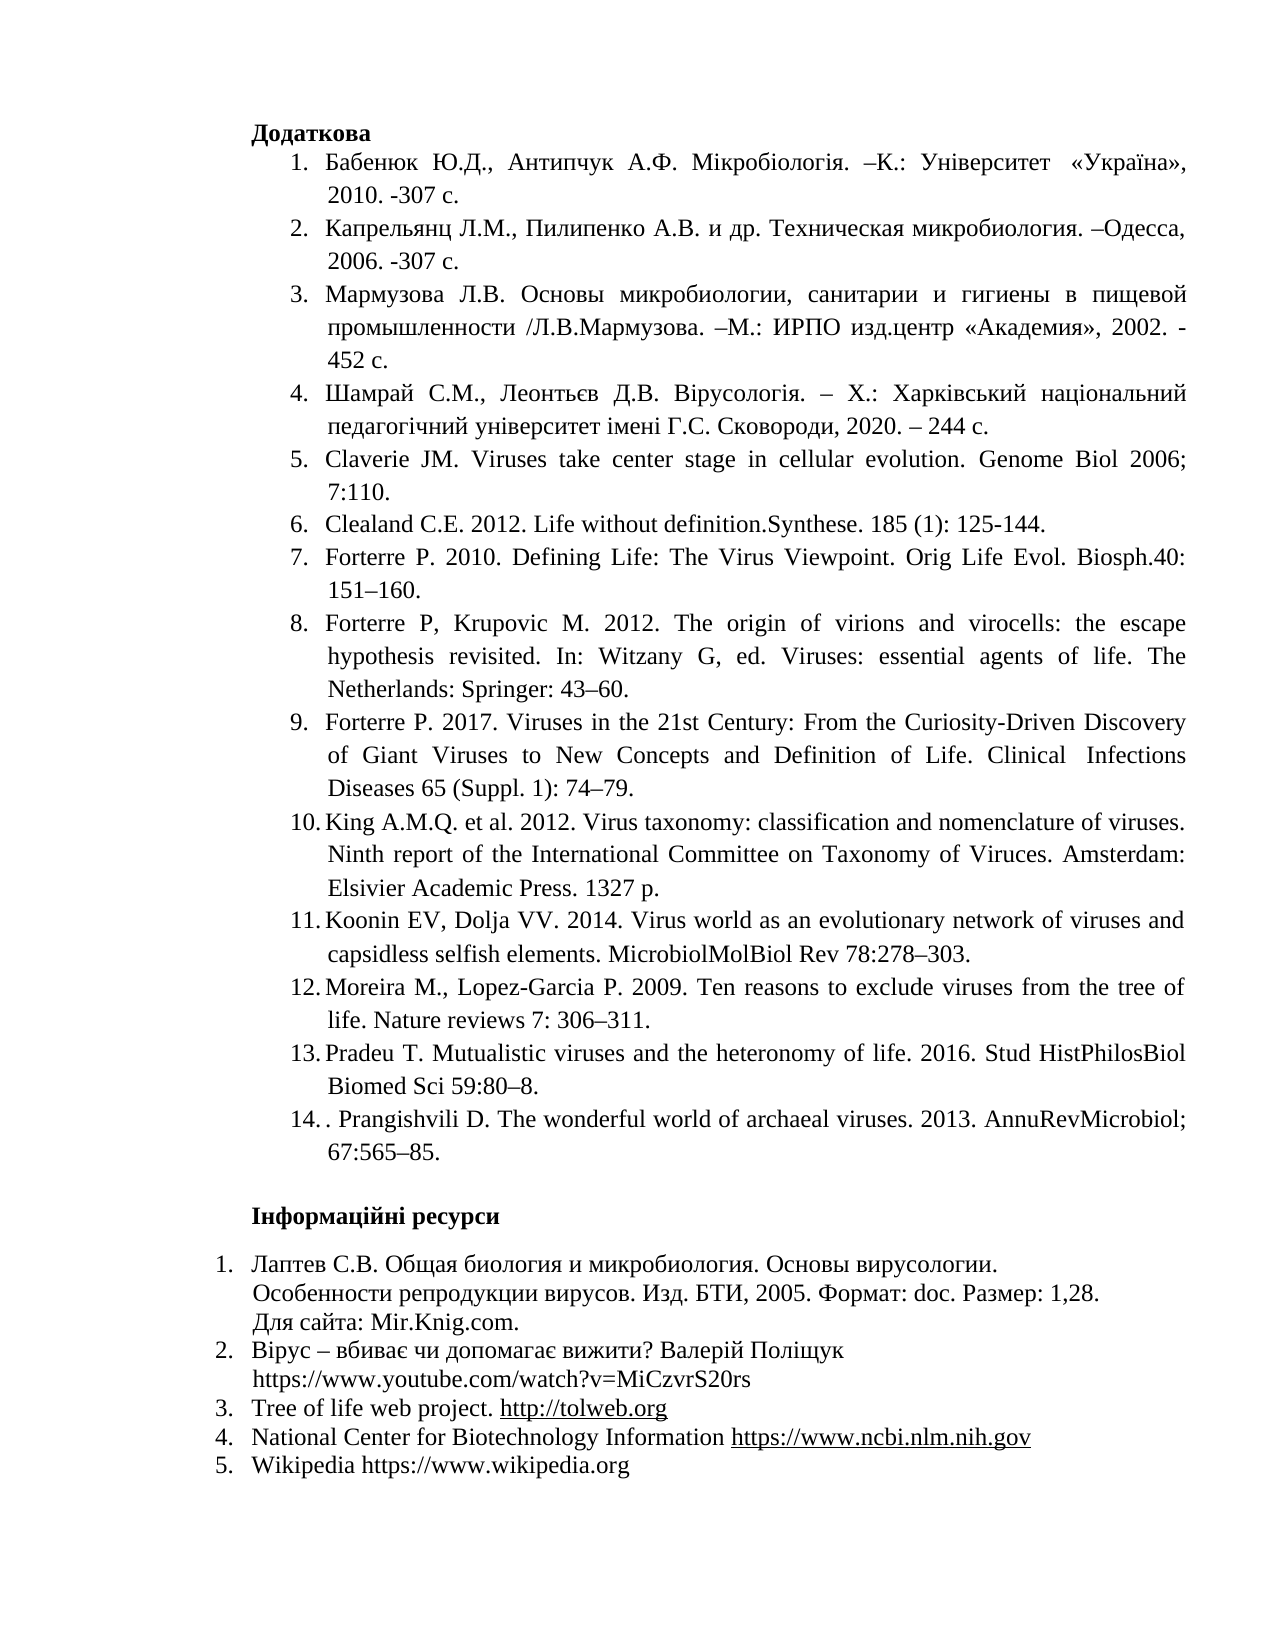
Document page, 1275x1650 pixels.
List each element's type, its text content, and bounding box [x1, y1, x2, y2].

text Додаткова [251, 118, 1210, 147]
list Капрельянц Л.М., Пилипенко А.В. и др. Техническая микробиология. –Одесса, 2006. -307 с. [290, 213, 1187, 274]
list Мармузова Л.В. Основы микробиологии, санитарии и гигиены в пищевой промышленности /Л.В.Мармузова. –М.: ИРПО изд.центр «Академия», 2002. - 452 с. [290, 279, 1187, 373]
list Шамрай С.М., Леонтьєв Д.В. Вірусологія. – Х.: Харківський національний педагогічний університет імені Г.С. Сковороди, 2020. – 244 с. [290, 378, 1187, 439]
list Forterre P. 2010. Defining Life: The Virus Viewpoint. Orig Life Evol. Biosph.40: 151–160. [290, 542, 1187, 604]
list Tree of life web project. http://tolweb.org [215, 1393, 1210, 1422]
list Wikipedia https://www.wikipedia.org [215, 1450, 1210, 1479]
list Бабенюк Ю.Д., Антипчук А.Ф. Мікробіологія. –К.: Університет «Україна», 2010. -307 с. [290, 147, 1187, 208]
list Вірус – вбиває чи допомагає вижити? Валерій Поліщук https://www.youtube.com/watch?v=MiCzvrS20rs [215, 1335, 844, 1393]
text Інформаційні ресурси [251, 1201, 1210, 1230]
list Лаптев С.В. Общая биология и микробиология. Основы вирусологии. Особенности репродукции вирусов. Изд. БТИ, 2005. Формат: doc. Размер: 1,28. Для сайта: Mir.Knig.com. [215, 1249, 1144, 1335]
list . Prangishvili D. The wonderful world of archaeal viruses. 2013. AnnuRevMicrobiol; 67:565–85. [290, 1104, 1187, 1166]
list Forterre P, Krupovic M. 2012. The origin of virions and virocells: the escape hypothesis revisited. In: Witzany G, ed. Viruses: essential agents of life. The Netherlands: Springer: 43–60. [290, 608, 1186, 703]
list National Center for Biotechnology Information https://www.ncbi.nlm.nih.gov [215, 1422, 1210, 1450]
list Koonin EV, Dolja VV. 2014. Virus world as an evolutionary network of viruses and capsidless selfish elements. MicrobiolMolBiol Rev 78:278–303. [290, 906, 1186, 967]
list King A.M.Q. et al. 2012. Virus taxonomy: classification and nomenclature of viruses. Ninth report of the International Committee on Taxonomy of Viruces. Amsterdam: Elsivier Academic Press. 1327 p. [290, 807, 1187, 901]
list Moreira M., Lopez-Garcia P. 2009. Ten reasons to exclude viruses from the tree of life. Nature reviews 7: 306–311. [290, 972, 1187, 1033]
list Pradeu T. Mutualistic viruses and the heteronomy of life. 2016. Stud HistPhilosBiol Biomed Sci 59:80–8. [290, 1038, 1187, 1099]
list Forterre P. 2017. Viruses in the 21st Century: From the Curiosity-Driven Discovery of Giant Viruses to New Concepts and Definition of Life. Clinical Infections Diseases 65 (Suppl. 1): 74–79. [290, 707, 1187, 802]
list Claverie JM. Viruses take center stage in cellular evolution. Genome Biol 2006; 7:110. [290, 444, 1187, 506]
list Clealand C.E. 2012. Life without definition.Synthese. 185 (1): 125-144. [290, 510, 1210, 538]
